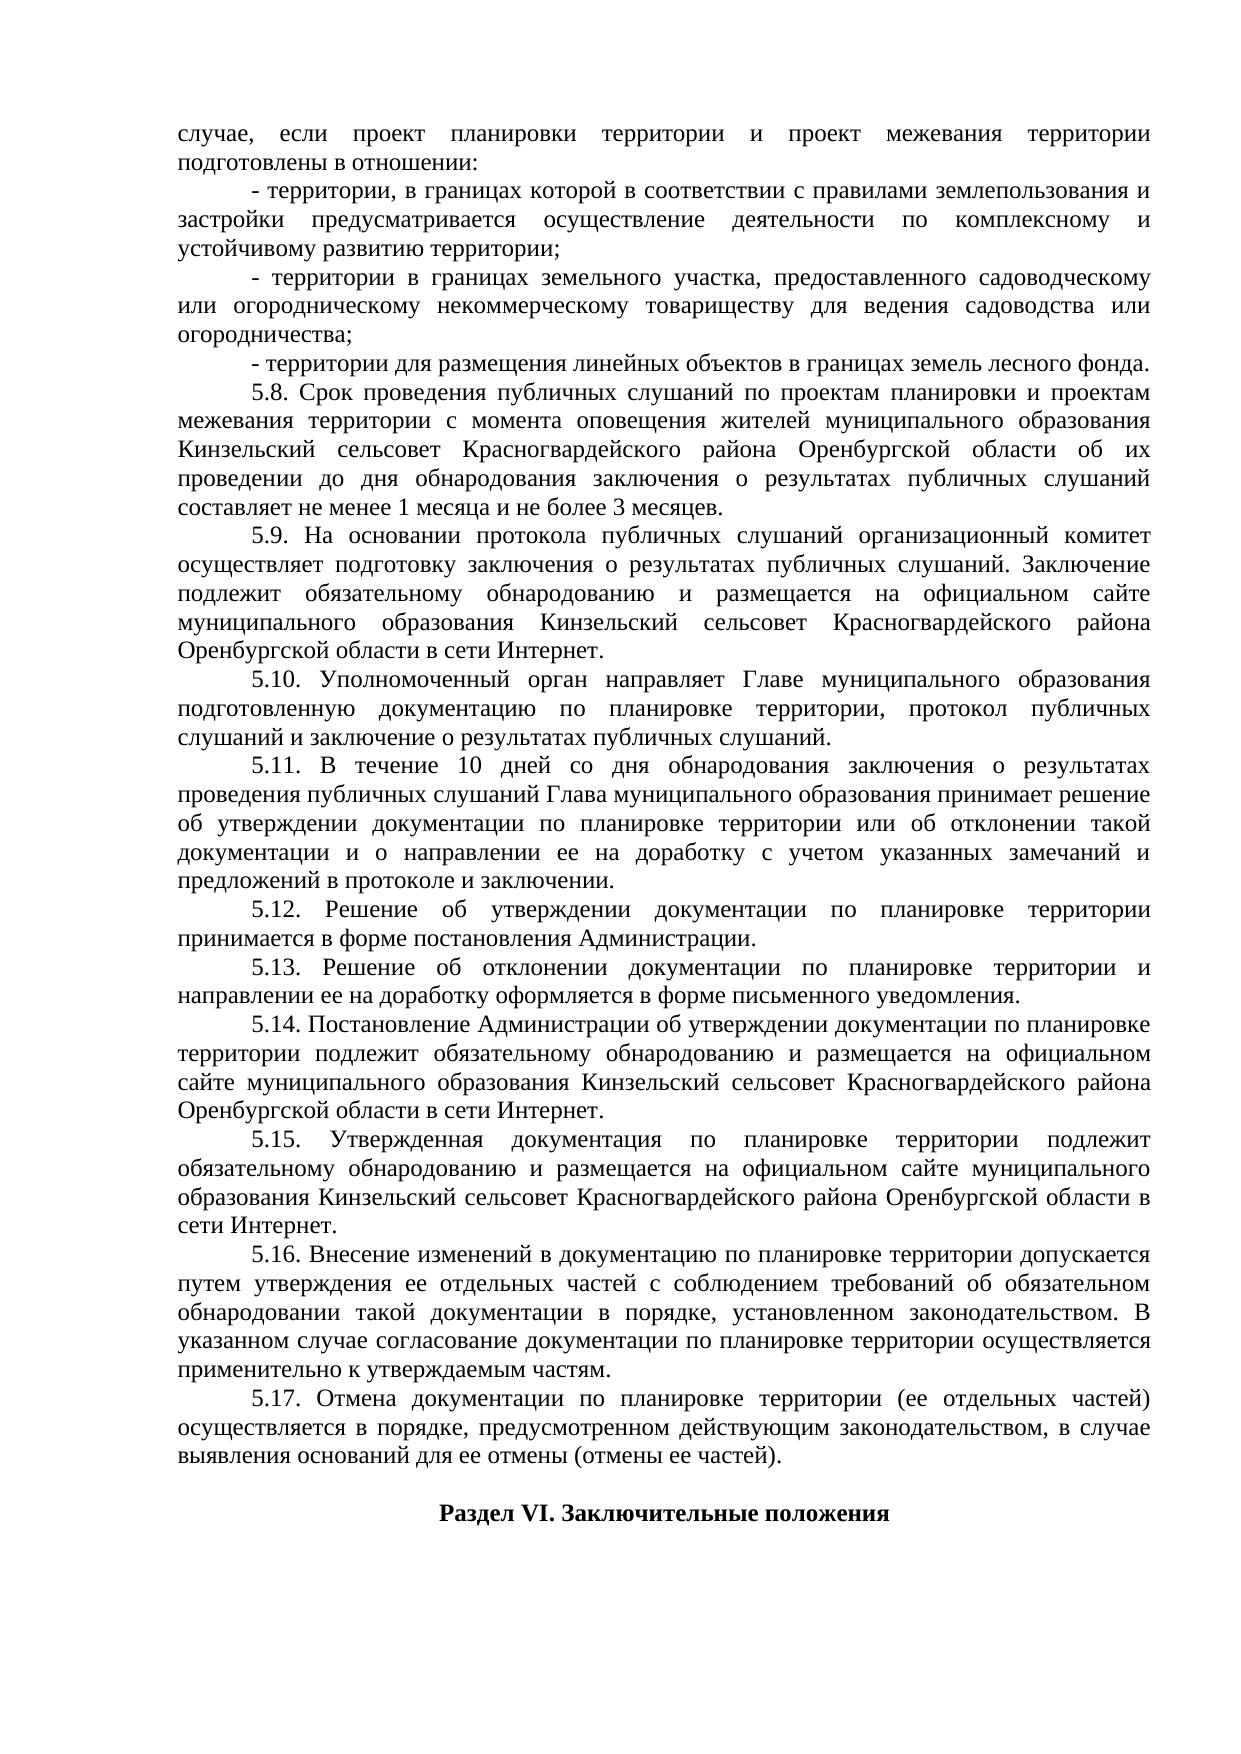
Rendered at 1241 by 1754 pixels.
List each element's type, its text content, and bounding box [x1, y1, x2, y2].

text 5.14. Постановление Администрации об утверждении документации по планировке территории подлежит обязательному обнародованию и размещается на официальном сайте муниципального образования Кинзельский сельсовет Красногвардейского района Оренбургской области в сети Интернет. [177, 1009, 1152, 1124]
text 5.16. Внесение изменений в документацию по планировке территории допускается путем утверждения ее отдельных частей с соблюдением требований об обязательном обнародовании такой документации в порядке, установленном законодательством. В указанном случае согласование документации по планировке территории осуществляется применительно к утверждаемым частям. [177, 1239, 1152, 1383]
text 5.15. Утвержденная документация по планировке территории подлежит обязательному обнародованию и размещается на официальном сайте муниципального образования Кинзельский сельсовет Красногвардейского района Оренбургской области в сети Интернет. [177, 1124, 1152, 1239]
text 5.8. Срок проведения публичных слушаний по проектам планировки и проектам межевания территории с момента оповещения жителей муниципального образования Кинзельский сельсовет Красногвардейского района Оренбургской области об их проведении до дня обнародования заключения о результатах публичных слушаний составляет не менее 1 месяца и не более 3 месяцев. [177, 377, 1152, 521]
text 5.13. Решение об отклонении документации по планировке территории и направлении ее на доработку оформляется в форме письменного уведомления. [177, 952, 1152, 1009]
text - территории для размещения линейных объектов в границах земель лесного фонда. [177, 348, 1152, 377]
text Раздел VI. Заключительные положения [177, 1498, 1152, 1527]
text 5.11. В течение 10 дней со дня обнародования заключения о результатах проведения публичных слушаний Глава муниципального образования принимает решение об утверждении документации по планировке территории или об отклонении такой документации и о направлении ее на доработку с учетом указанных замечаний и предложений в протоколе и заключении. [177, 751, 1152, 894]
text - территории, в границах которой в соответствии с правилами землепользования и застройки предусматривается осуществление деятельности по комплексному и устойчивому развитию территории; [177, 176, 1152, 262]
text 5.12. Решение об утверждении документации по планировке территории принимается в форме постановления Администрации. [177, 894, 1152, 952]
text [177, 118, 1152, 176]
text 5.9. На основании протокола публичных слушаний организационный комитет осуществляет подготовку заключения о результатах публичных слушаний. Заключение подлежит обязательному обнародованию и размещается на официальном сайте муниципального образования Кинзельский сельсовет Красногвардейского района Оренбургской области в сети Интернет. [177, 521, 1152, 664]
text - территории в границах земельного участка, предоставленного садоводческому или огородническому некоммерческому товариществу для ведения садоводства или огородничества; [177, 262, 1152, 348]
text 5.10. Уполномоченный орган направляет Главе муниципального образования подготовленную документацию по планировке территории, протокол публичных слушаний и заключение о результатах публичных слушаний. [177, 664, 1152, 751]
text 5.17. Отмена документации по планировке территории (ее отдельных частей) осуществляется в порядке, предусмотренном действующим законодательством, в случае выявления оснований для ее отмены (отмены ее частей). [177, 1383, 1152, 1469]
